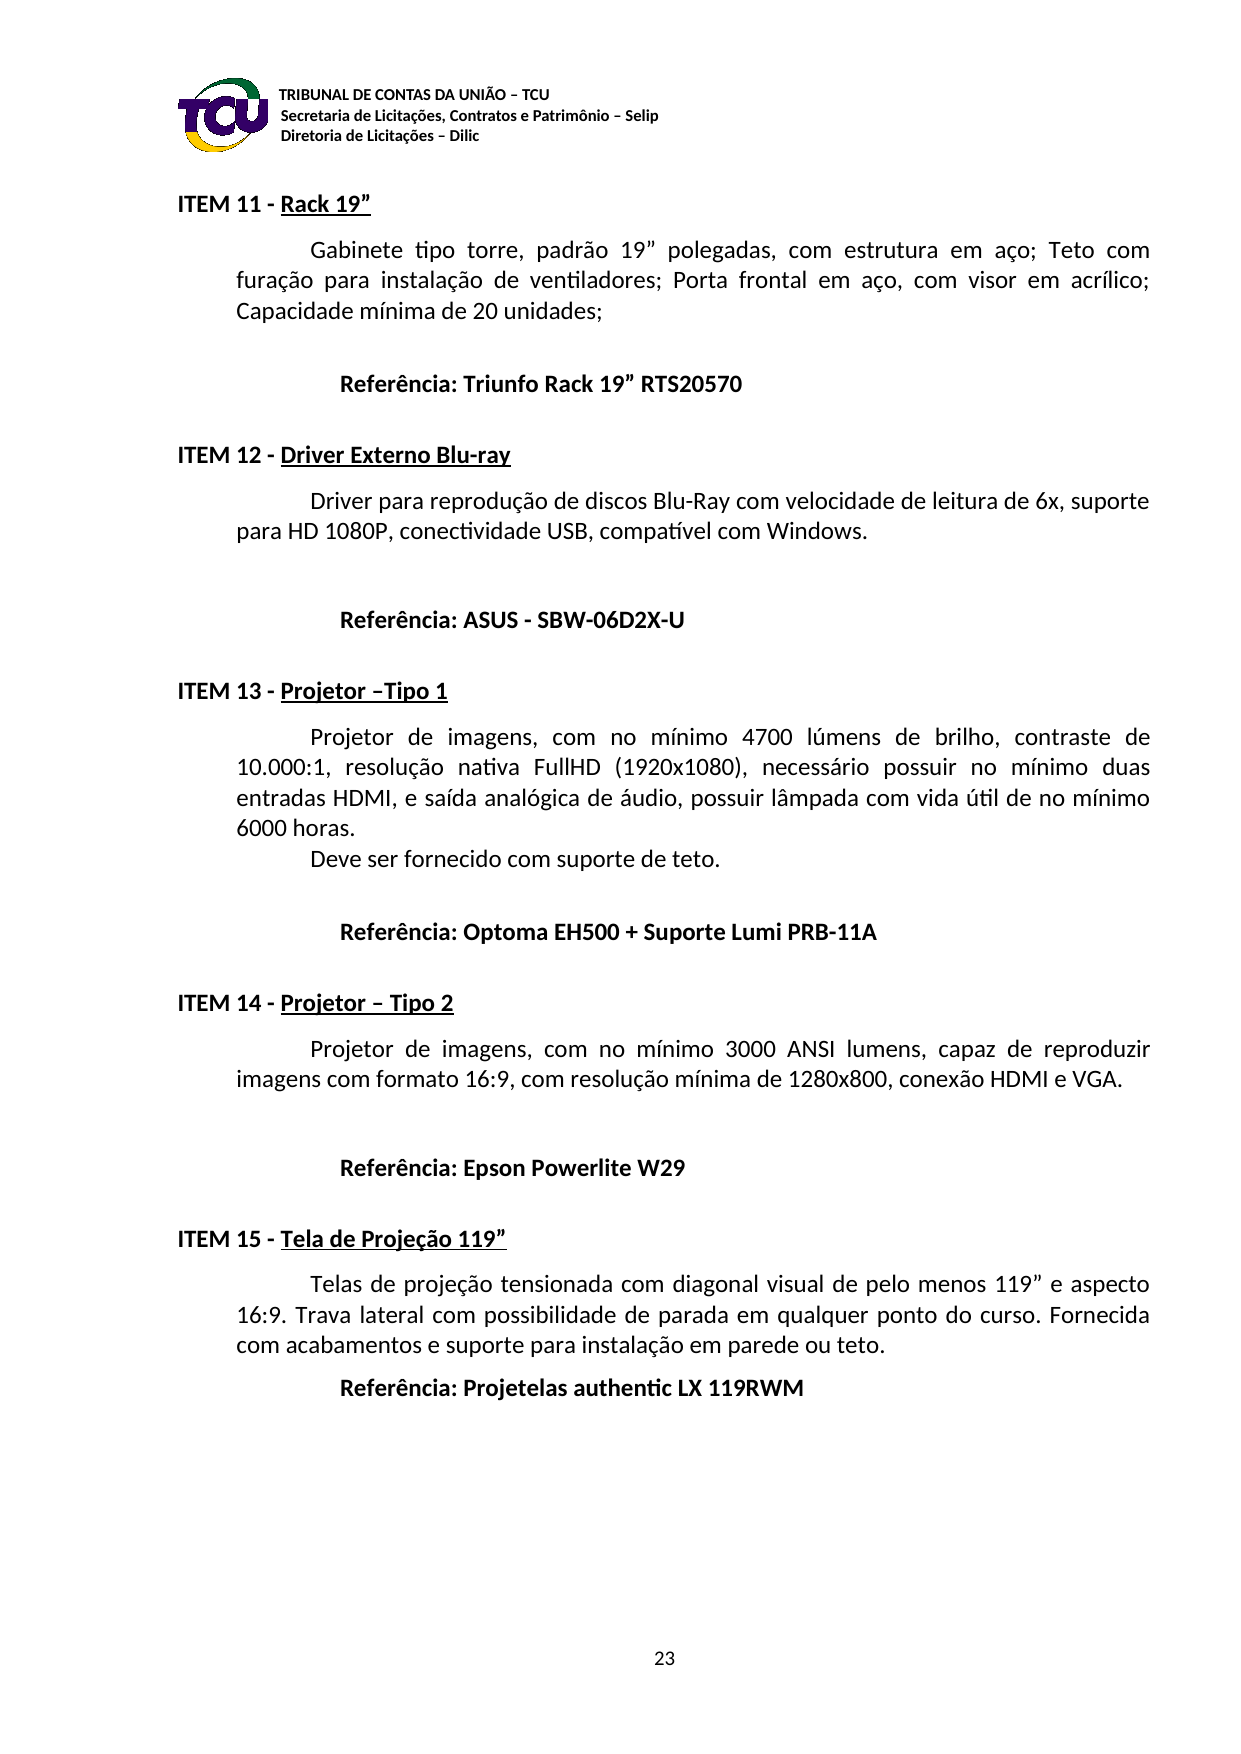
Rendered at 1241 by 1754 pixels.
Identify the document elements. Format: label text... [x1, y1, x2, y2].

text Driver para reprodução de discos Blu-Ray com velocidade de leitura de 6x, suporte para HD 1080P, conectividade USB, compatível com Windows. [236, 485, 1152, 546]
text Projetor de imagens, com no mínimo 3000 ANSI lumens, capaz de reproduzir imagens com formato 16:9, com resolução mínima de 1280x800, conexão HDMI e VGA. [236, 1033, 1152, 1094]
text ITEM 13 - Projetor –Tipo 1 [177, 675, 1152, 706]
text Referência: ASUS - SBW-06D2X-U [266, 604, 1152, 635]
text Deve ser fornecido com suporte de teto. [236, 843, 1152, 873]
text Referência: Optoma EH500 + Suporte Lumi PRB-11A [266, 916, 1152, 947]
text ITEM 15 - Tela de Projeção 119” [177, 1223, 1152, 1253]
text Referência: Epson Powerlite W29 [266, 1152, 1152, 1183]
text ITEM 12 - Driver Externo Blu-ray [177, 439, 1152, 470]
text Projetor de imagens, com no mínimo 4700 lúmens de brilho, contraste de 10.000:1, resolução nativa FullHD (1920x1080), necessário possuir no mínimo duas entradas HDMI, e saída analógica de áudio, possuir lâmpada com vida útil de no mínimo 6000 horas. [236, 721, 1152, 843]
text Gabinete tipo torre, padrão 19” polegadas, com estrutura em aço; Teto com furação para instalação de ventiladores; Porta frontal em aço, com visor em acrílico; Capacidade mínima de 20 unidades; [236, 234, 1152, 326]
text Referência: Projetelas authentic LX 119RWM [266, 1373, 1152, 1403]
text ITEM 14 - Projetor – Tipo 2 [177, 987, 1152, 1018]
picture [177, 78, 268, 152]
text Referência: Triunfo Rack 19” RTS20570 [266, 368, 1152, 399]
text ITEM 11 - Rack 19” [177, 188, 1152, 219]
